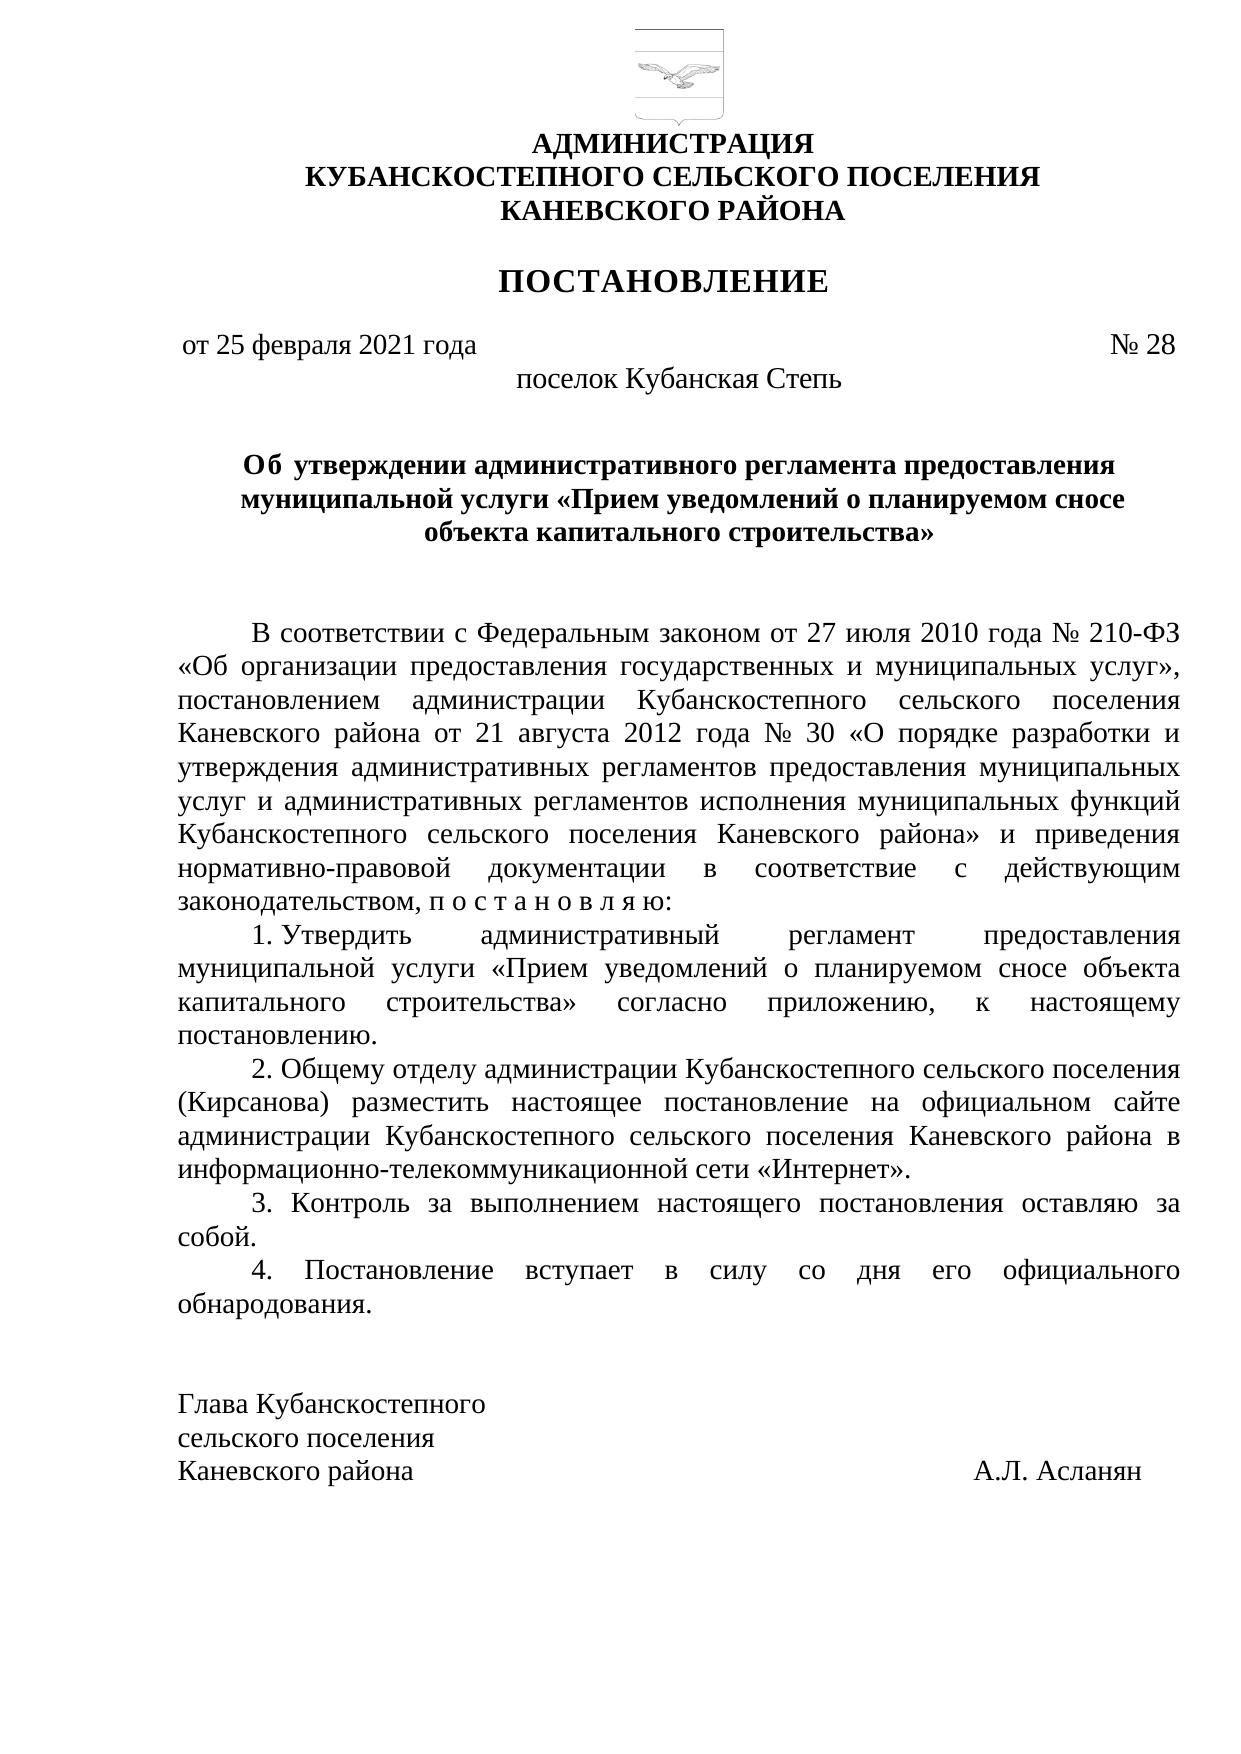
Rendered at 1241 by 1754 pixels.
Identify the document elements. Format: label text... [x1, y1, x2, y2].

text Каневского района А.Л. Асланян [177, 1453, 1181, 1487]
text муниципальной услуги «Прием уведомлений о планируемом сносе объекта капитального строительства» [177, 481, 1181, 548]
text сельского поселения [177, 1420, 1181, 1453]
text 2. Общему отделу администрации Кубанскостепного сельского поселения (Кирсанова) разместить настоящее постановление на официальном сайте администрации Кубанскостепного сельского поселения Каневского района в информационно-телекоммуникационной сети «Интернет». [177, 1051, 1181, 1185]
text 4. Постановление вступает в силу со дня его официального обнародования. [177, 1252, 1181, 1319]
text Глава Кубанскостепного [177, 1386, 1181, 1420]
text поселок Кубанская Степь [177, 362, 1181, 394]
text от 25 февраля 2021 года № 28 [177, 328, 1181, 361]
text Об утверждении административного регламента предоставления [177, 447, 1181, 481]
text 3. Контроль за выполнением настоящего постановления оставляю за собой. [177, 1185, 1181, 1252]
text ПОСТАНОВЛЕНИЕ [177, 261, 1181, 299]
text КУБАНСКОСТЕПНОГО СЕЛЬСКОГО ПОСЕЛЕНИЯ [177, 159, 1168, 193]
picture [635, 29, 724, 126]
text АДМИНИСТРАЦИЯ [177, 126, 1168, 159]
text КАНЕВСКОГО РАЙОНА [177, 193, 1168, 226]
list Утвердить административный регламент предоставления муниципальной услуги «Прием уведомлений о планируемом сносе объекта капитального строительства» согласно приложению, к настоящему постановлению. [177, 917, 1181, 1051]
text В соответствии с Федеральным законом от 27 июля 2010 года № 210-ФЗ «Об организации предоставления государственных и муниципальных услуг», постановлением администрации Кубанскостепного сельского поселения Каневского района от 21 августа 2012 года № 30 «О порядке разработки и утверждения административных регламентов предоставления муниципальных услуг и административных регламентов исполнения муниципальных функций Кубанскостепного сельского поселения Каневского района» и приведения нормативно-правовой документации в соответствие с действующим законодательством, п о с т а н о в л я ю: [177, 615, 1181, 917]
